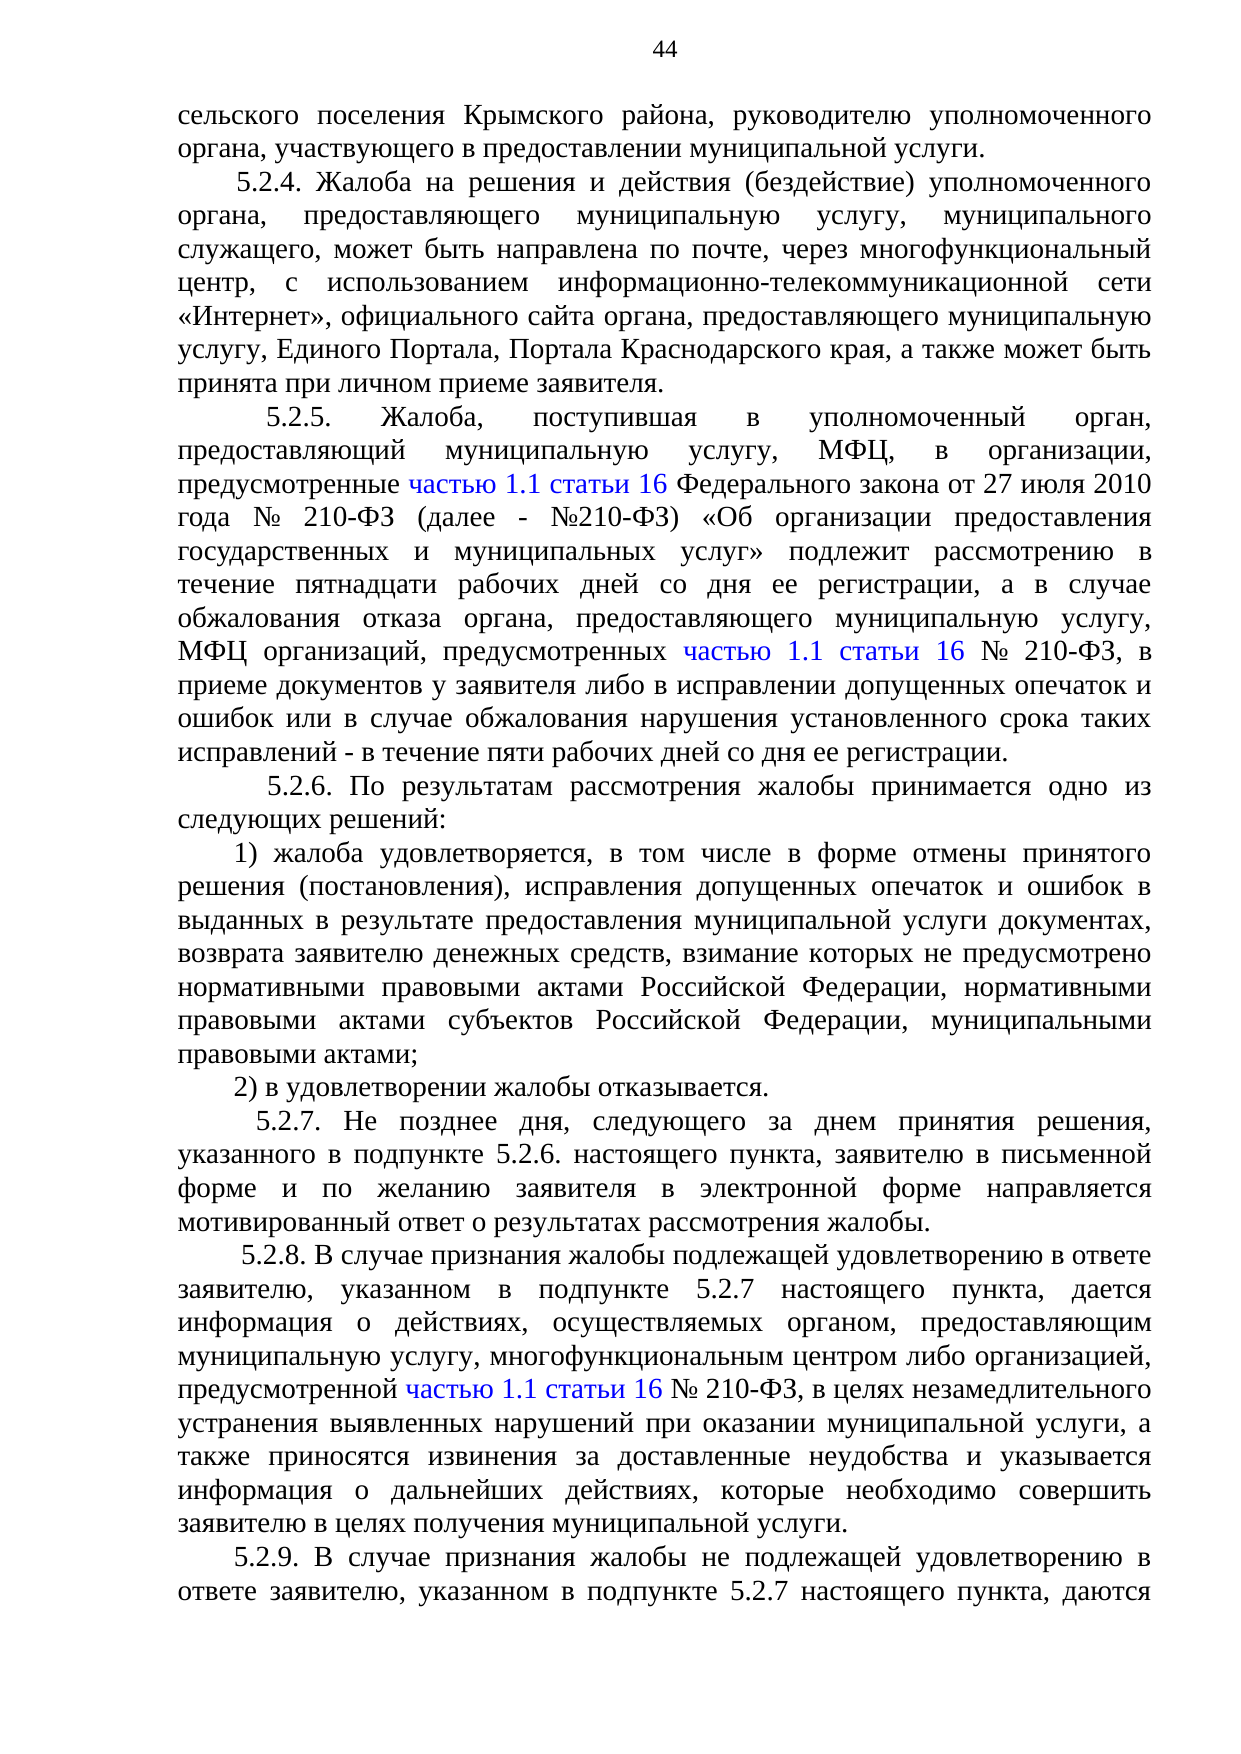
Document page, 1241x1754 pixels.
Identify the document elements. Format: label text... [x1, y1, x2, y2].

text 5.2.4. Жалоба на решения и действия (бездействие) уполномоченного органа, предоставляющего муниципальную услугу, муниципального служащего, может быть направлена по почте, через многофункциональный центр, с использованием информационно-телекоммуникационной сети «Интернет», официального сайта органа, предоставляющего муниципальную услугу, Единого Портала, Портала Краснодарского края, а также может быть принята при личном приеме заявителя. [177, 164, 1152, 399]
text 5.2.7. Не позднее дня, следующего за днем принятия решения, указанного в подпункте 5.2.6. настоящего пункта, заявителю в письменной форме и по желанию заявителя в электронной форме направляется мотивированный ответ о результатах рассмотрения жалобы. [177, 1103, 1152, 1237]
text 2) в удовлетворении жалобы отказывается. [177, 1069, 1152, 1103]
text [177, 1539, 1152, 1606]
text 5.2.5. Жалоба, поступившая в уполномоченный орган, предоставляющий муниципальную услугу, МФЦ, в организации, предусмотренные частью 1.1 статьи 16 Федерального закона от 27 июля 2010 года № 210-ФЗ (далее - №210-ФЗ) «Об организации предоставления государственных и муниципальных услуг» подлежит рассмотрению в течение пятнадцати рабочих дней со дня ее регистрации, а в случае обжалования отказа органа, предоставляющего муниципальную услугу, МФЦ организаций, предусмотренных частью 1.1 статьи 16 № 210-ФЗ, в приеме документов у заявителя либо в исправлении допущенных опечаток и ошибок или в случае обжалования нарушения установленного срока таких исправлений - в течение пяти рабочих дней со дня ее регистрации. [177, 399, 1152, 768]
text 5.2.6. По результатам рассмотрения жалобы принимается одно из следующих решений: [177, 768, 1152, 835]
text 1) жалоба удовлетворяется, в том числе в форме отмены принятого решения (постановления), исправления допущенных опечаток и ошибок в выданных в результате предоставления муниципальной услуги документах, возврата заявителю денежных средств, взимание которых не предусмотрено нормативными правовыми актами Российской Федерации, нормативными правовыми актами субъектов Российской Федерации, муниципальными правовыми актами; [177, 835, 1152, 1069]
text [177, 97, 1152, 164]
text 5.2.8. В случае признания жалобы подлежащей удовлетворению в ответе заявителю, указанном в подпункте 5.2.7 настоящего пункта, дается информация о действиях, осуществляемых органом, предоставляющим муниципальную услугу, многофункциональным центром либо организацией, предусмотренной частью 1.1 статьи 16 № 210-ФЗ, в целях незамедлительного устранения выявленных нарушений при оказании муниципальной услуги, а также приносятся извинения за доставленные неудобства и указывается информация о дальнейших действиях, которые необходимо совершить заявителю в целях получения муниципальной услуги. [177, 1237, 1152, 1539]
